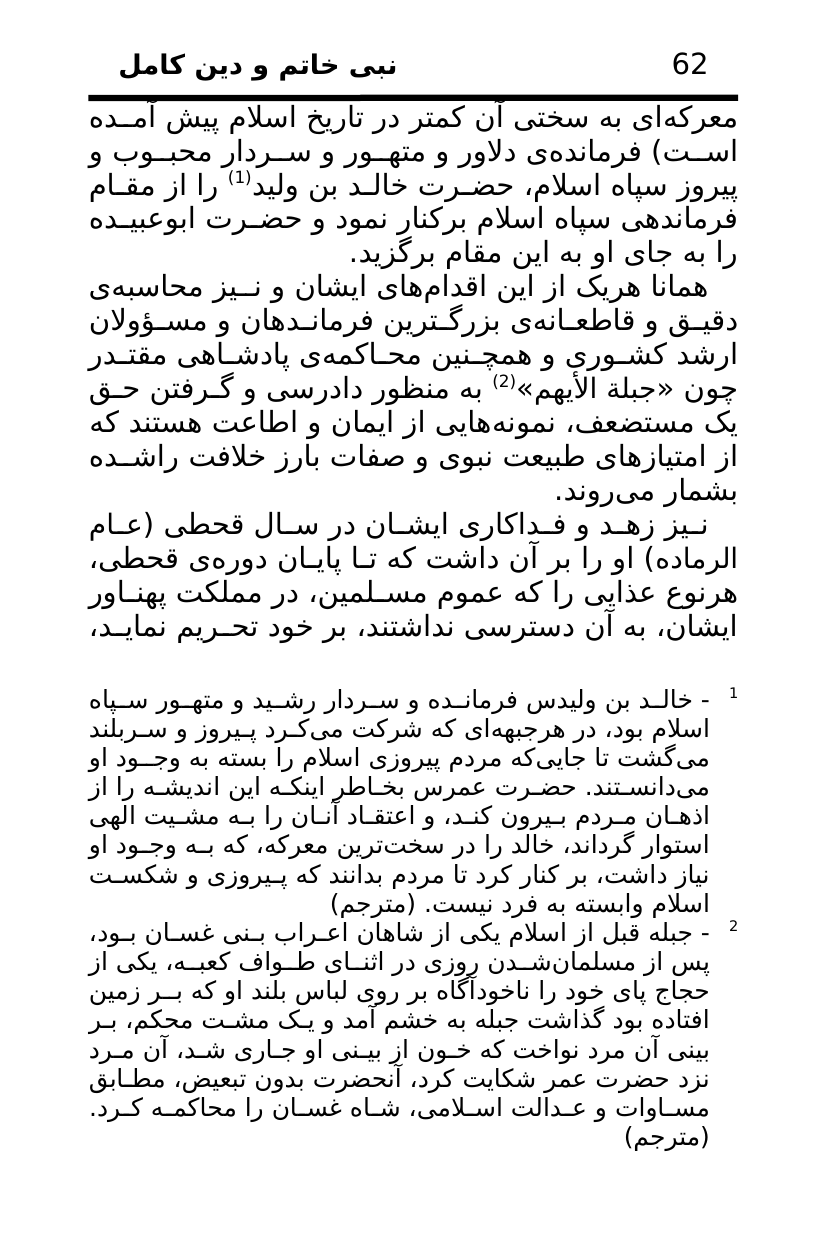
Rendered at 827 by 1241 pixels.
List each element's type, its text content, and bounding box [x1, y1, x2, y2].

text همانا هر‌یک از این اقدام‌های ایشان و نیز محاسبه‌ی دقیق و قاطعانه‌ی بزرگترین فرماندهان و مسؤولان ارشد کشوری و همچنین محاکمه‌ی پادشاهی مقتدر چون «جبلة الأیهم»() به منظور داد‌رسی و گرفتن حق یک مستضعف، نمونه‌هایی از ایمان و اطاعت هستند که از امتیاز‌های طبیعت نبوی و صفات بارز خلافت راشده بشمار می‌روند. [89, 270, 738, 507]
text همچنین، حضرت فاروقس در جنگ‌های روم و شام و معرکه قادسیه و یرموک، بجای اینکه بر تعداد لشکر و نیروی نظامی تکیه کند، بر امداد و نصرت خدا و اعمال و اخلاق سپاهیان اسلام و تعلّق و رابطه‌ی مستحکم آن‌ها با خدا، تکیه و اعتماد نمود. در جنگ یرموک (که معرکه‌ای به سختی آن کمتر در تاریخ اسلام پیش آمده است) فرمانده‌ی دلاور و متهور و سردار محبوب و پیروز سپاه اسلام، حضرت خالد بن ولید() را از مقام فرماندهی سپاه اسلام بر‌کنار نمود و حضرت ابو‌عبیده را به جای او به این مقام برگزید. [89, 100, 738, 270]
text نیز زهد و فدا‌کاری ایشان در سال قحطی (عام الرماده) او را بر آن داشت که تا پایان دوره‌ی قحطی، هر‌نوع عذایی را که عموم مسلمین، در مملکت پهناور ایشان، به آن دسترسی نداشتند، بر خود تحریم نماید، تا جایی‌که مسلمین نگران شدند که اگر این قحط سالی، زیاد طول بکشد، ایشان جان خود را از دست خواهند داد() . [89, 507, 738, 643]
